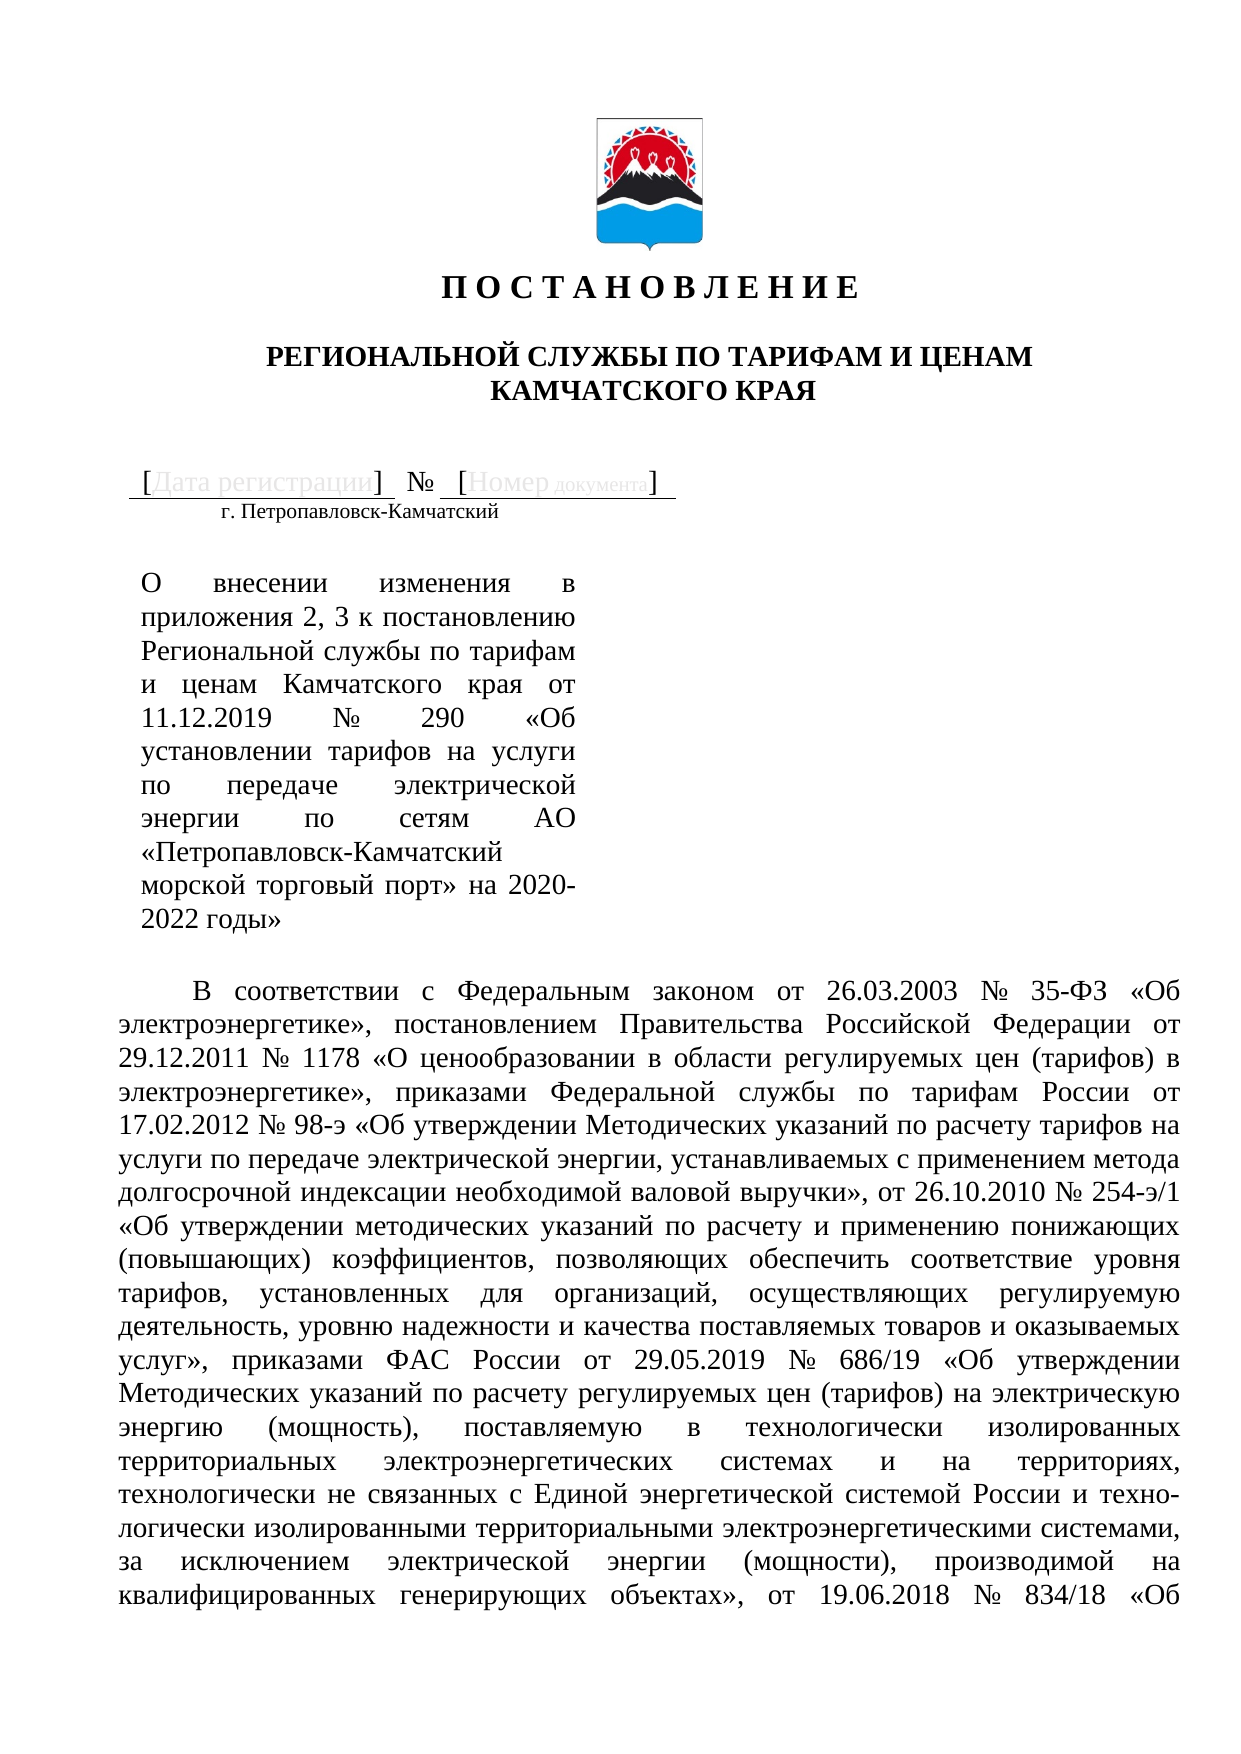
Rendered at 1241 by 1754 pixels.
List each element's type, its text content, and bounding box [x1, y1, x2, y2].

title П О С Т А Н О В Л Е Н И Е [118, 267, 1181, 306]
title РЕГИОНАЛЬНОЙ СЛУЖБЫ ПО ТАРИФАМ И ЦЕНАМ [118, 339, 1181, 373]
picture [596, 118, 703, 251]
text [118, 973, 1181, 1610]
table_header [Номер документа] [440, 464, 676, 497]
title КАМЧАТСКОГО КРАЯ [118, 373, 1181, 406]
table_header О внесении изменения в приложения 2, 3 к постановлению Региональной службы по тарифам и ценам Камчатского края от 11.12.2019 № 290 «Об установлении тарифов на услуги по передаче электрической энергии по сетям АО «Петропавловск-Камчатский морской торговый порт» на 2020-2022 годы» [129, 566, 587, 934]
table_header № [395, 464, 439, 497]
table_header [Дата регистрации] [129, 464, 395, 497]
text г. Петропавловск-Камчатский [118, 498, 1181, 542]
